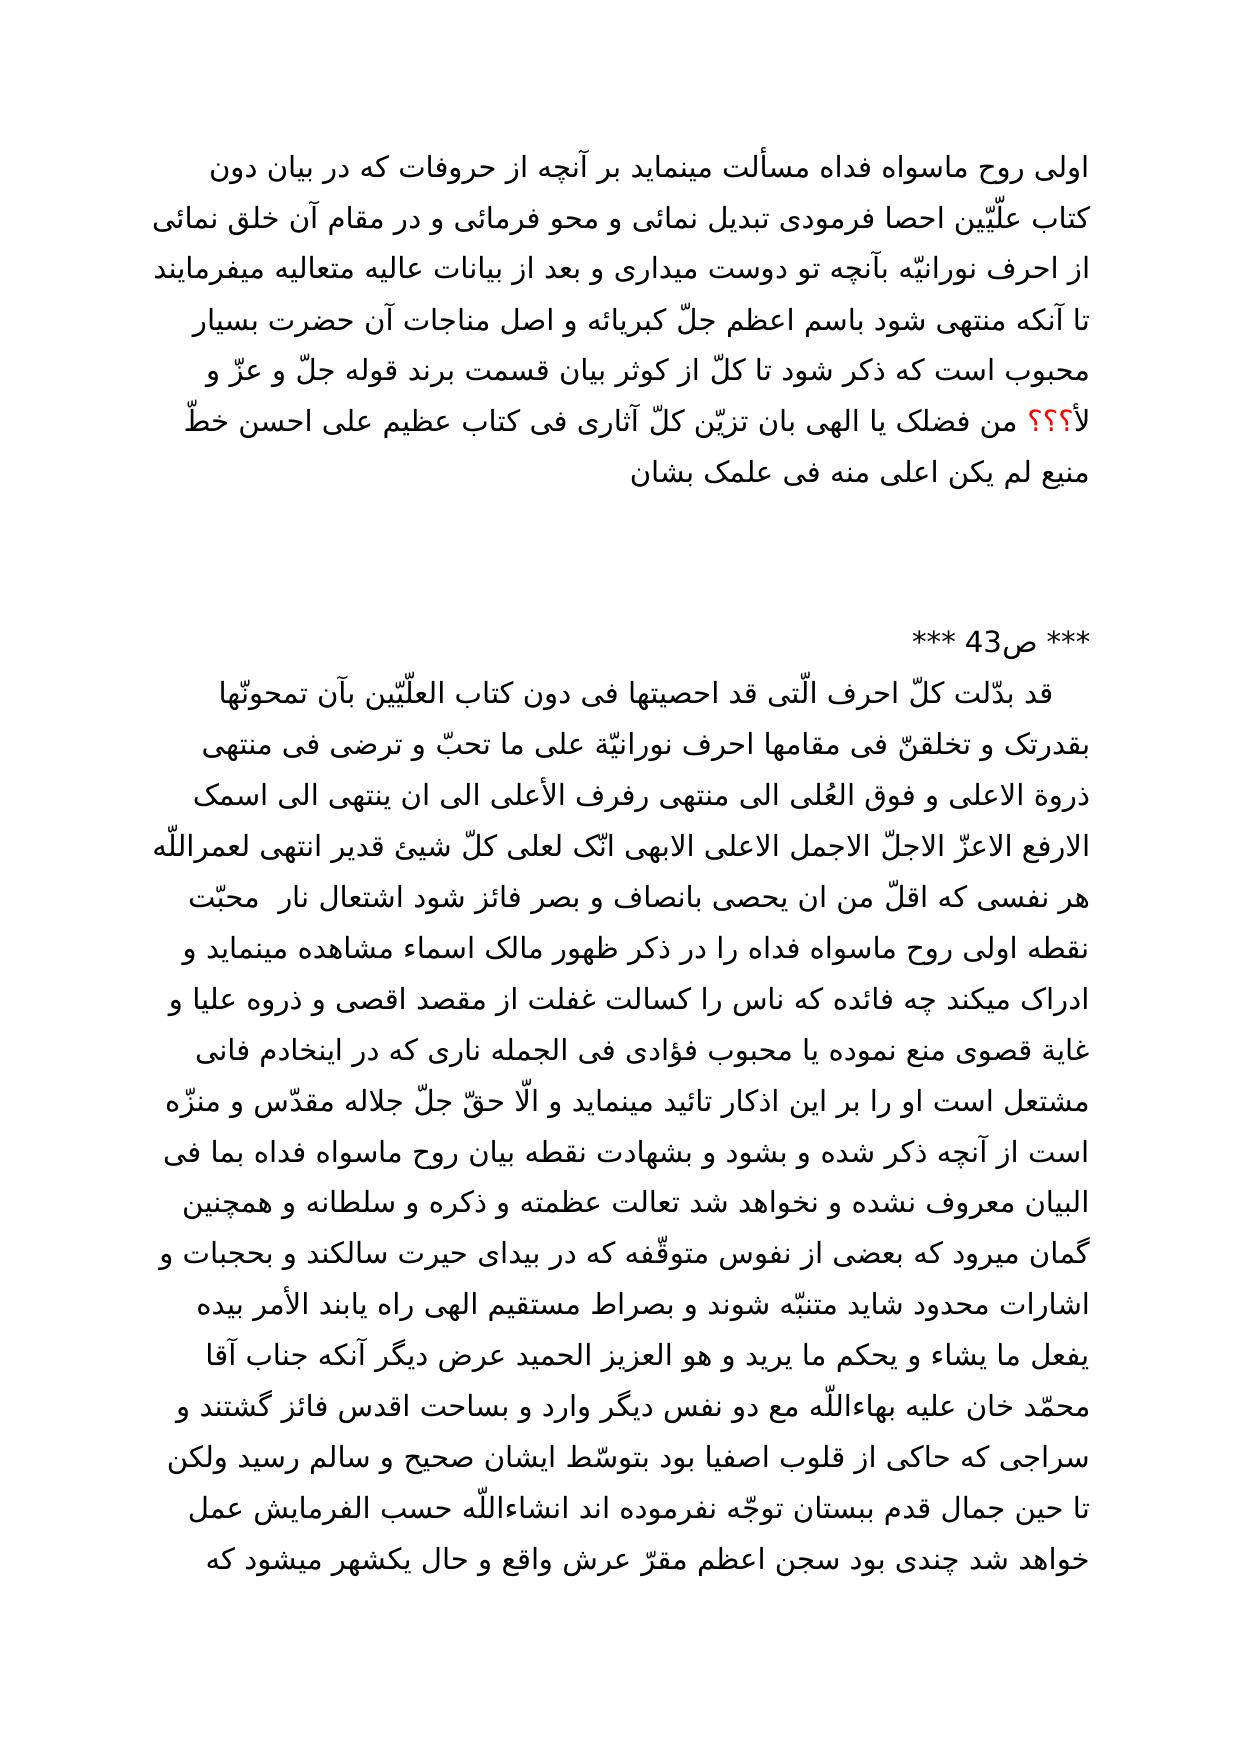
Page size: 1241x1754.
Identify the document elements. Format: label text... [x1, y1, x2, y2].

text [150, 676, 1090, 1576]
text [150, 150, 1090, 489]
text *** ص43 *** [150, 626, 1090, 659]
